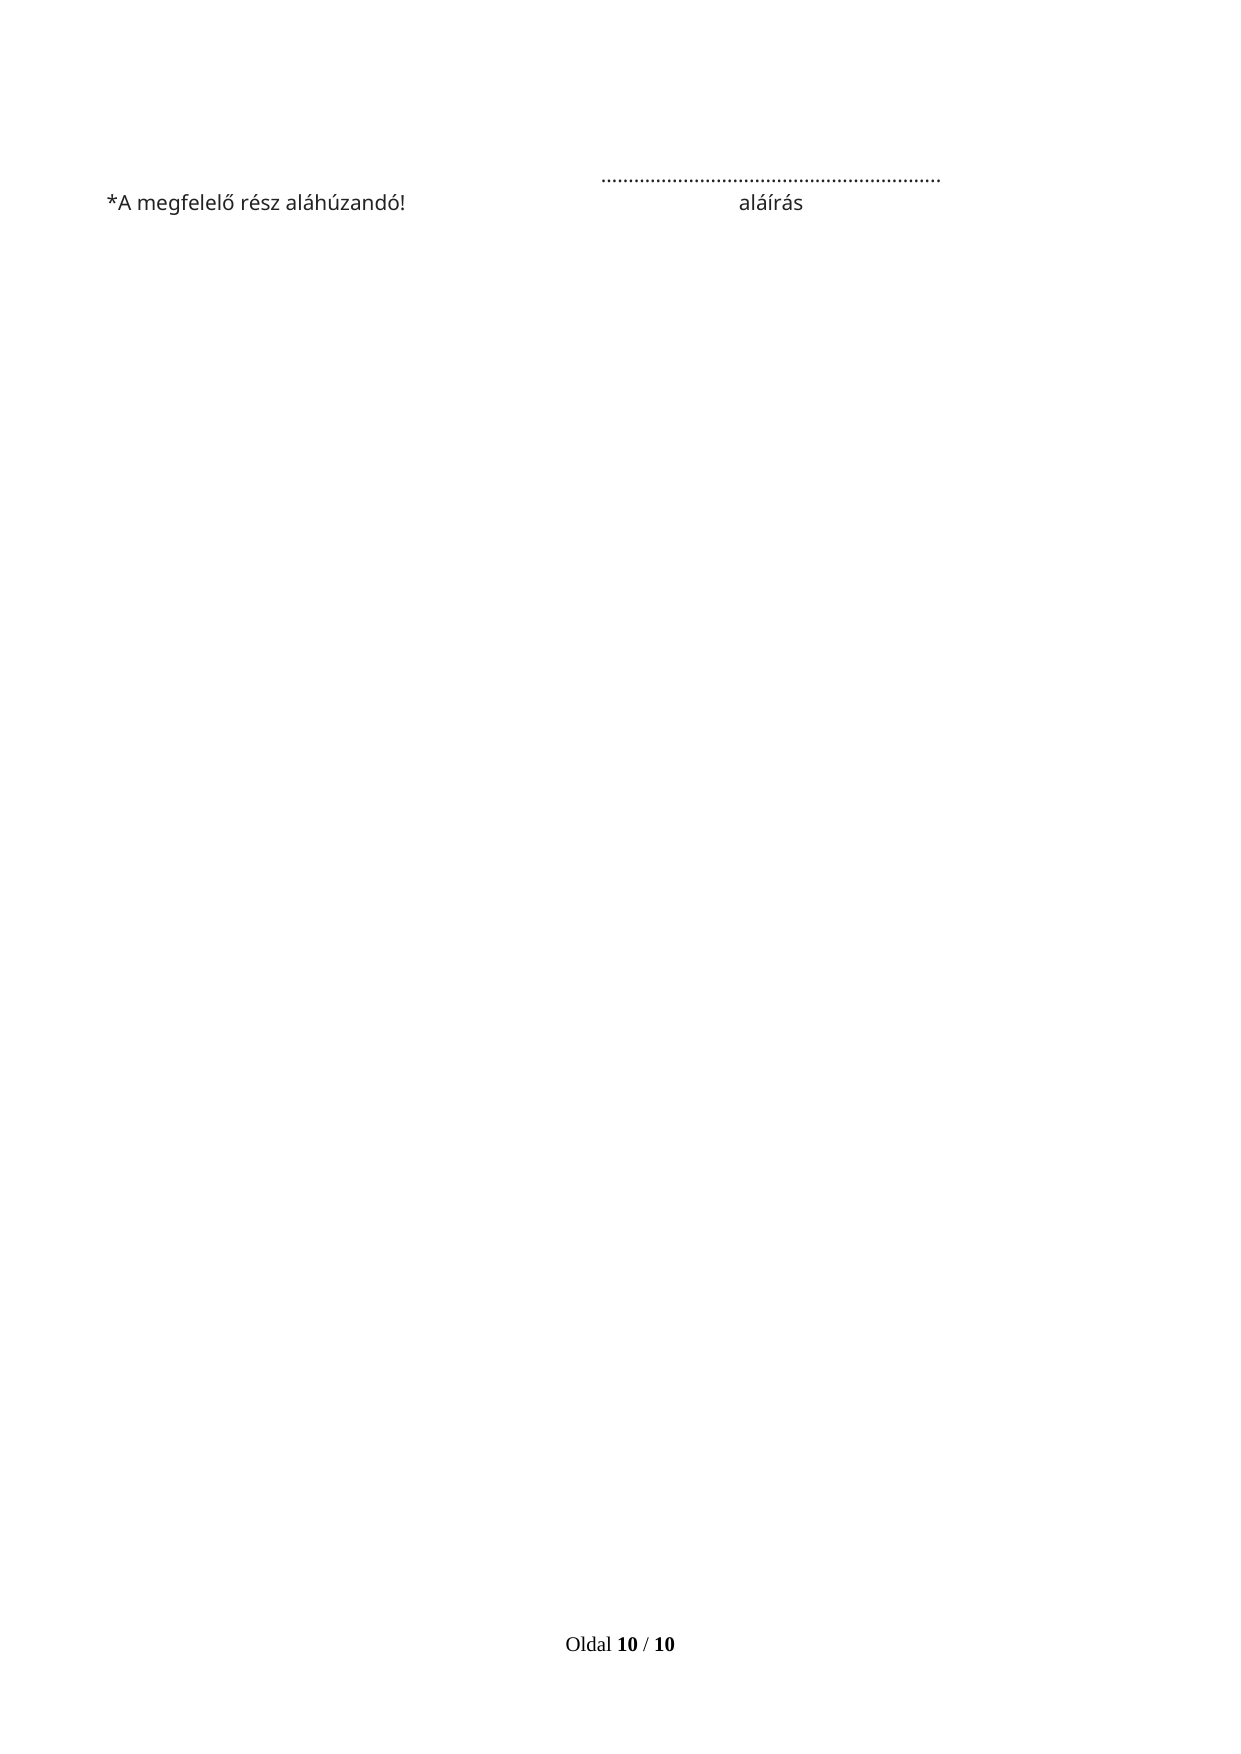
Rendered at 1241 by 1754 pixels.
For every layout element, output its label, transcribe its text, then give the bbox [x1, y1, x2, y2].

text …………………………………………………….. [106, 160, 1118, 188]
text *A megfelelő rész aláhúzandó! aláírás [106, 188, 1118, 217]
